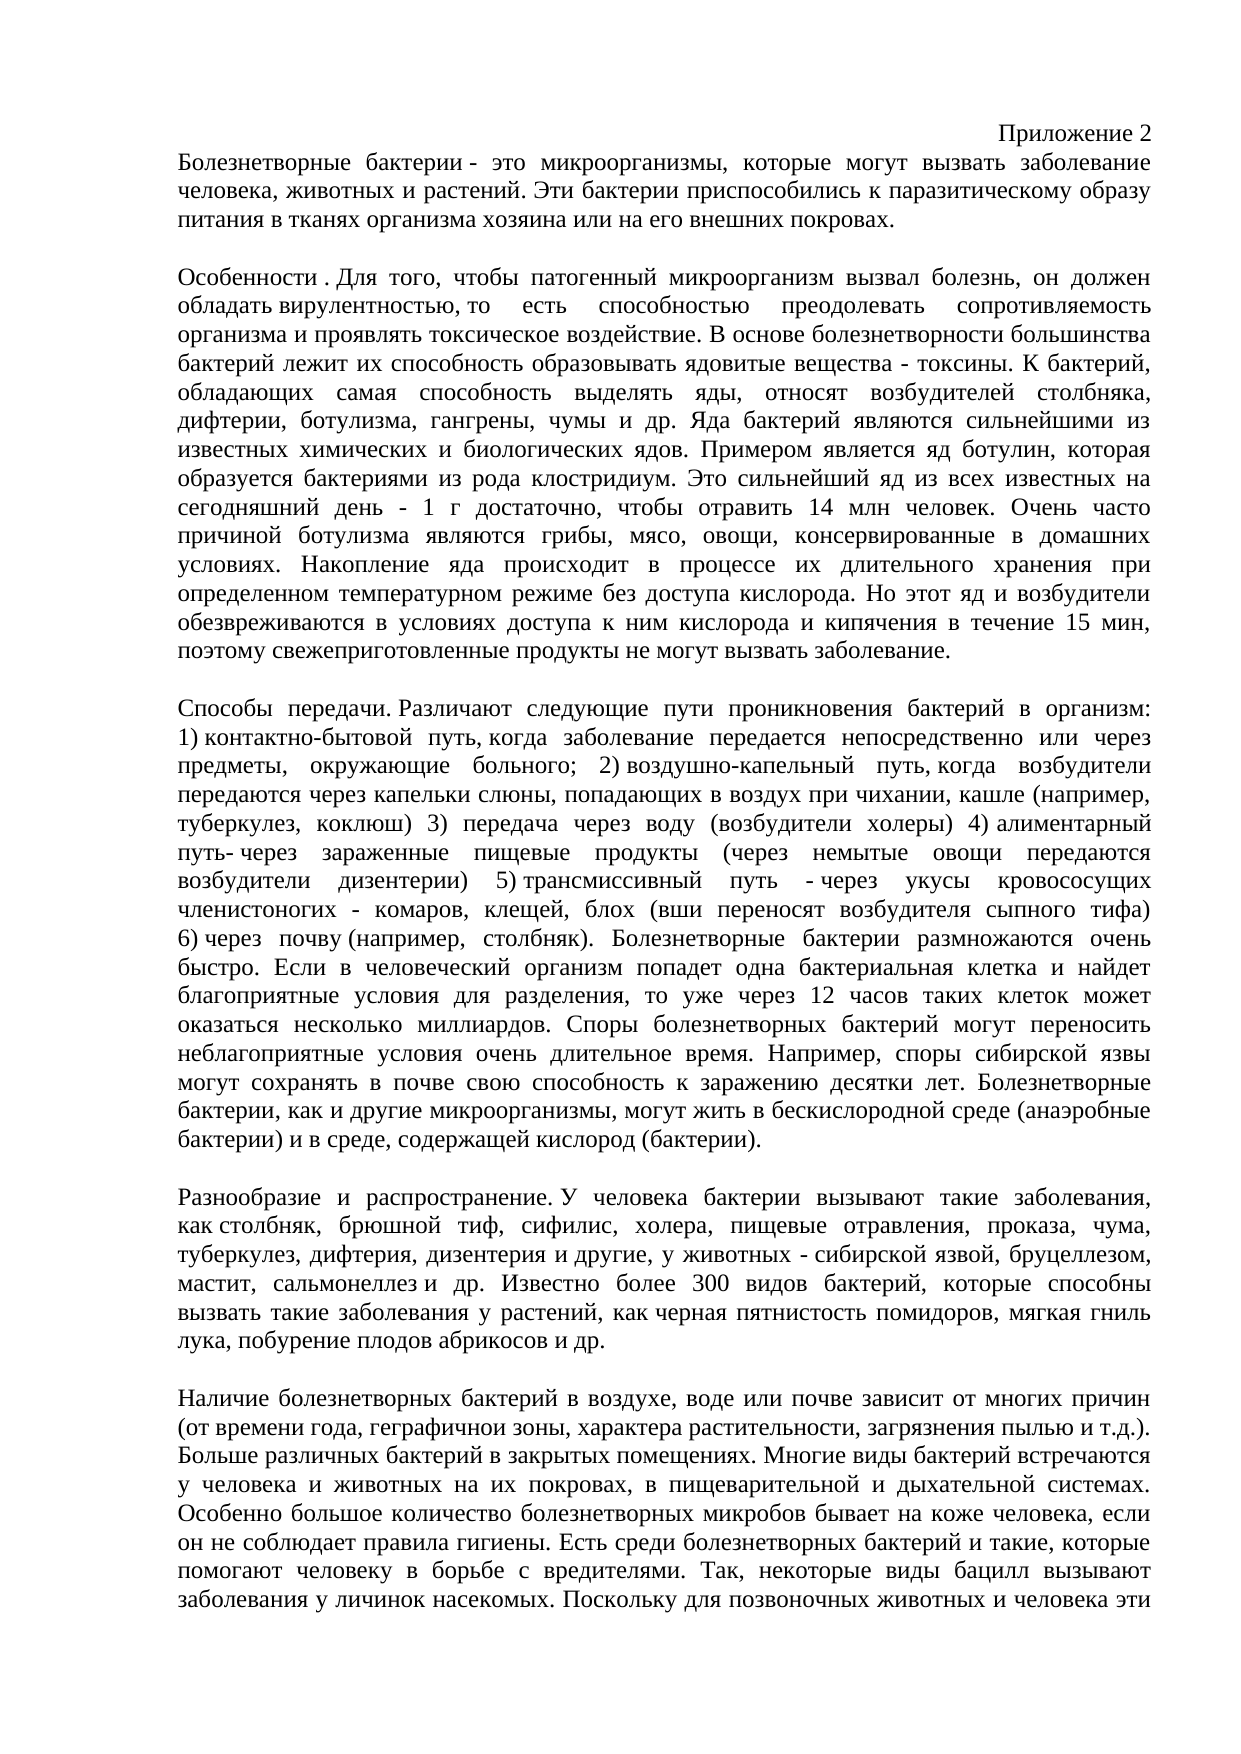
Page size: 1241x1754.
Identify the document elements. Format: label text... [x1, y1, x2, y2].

text Способы передачи. Различают следующие пути проникновения бактерий в организм: 1) контактно-бытовой путь, когда заболевание передается непосредственно или через предметы, окружающие больного; 2) воздушно-капельный путь, когда возбудители передаются через капельки слюны, попадающих в воздух при чихании, кашле (например, туберкулез, коклюш) 3) передача через воду (возбудители холеры) 4) алиментарный путь- через зараженные пищевые продукты (через немытые овощи передаются возбудители дизентерии) 5) трансмиссивный путь - через укусы кровососущих членистоногих - комаров, клещей, блох (вши переносят возбудителя сыпного тифа) 6) через почву (например, столбняк). Болезнетворные бактерии размножаются очень быстро. Если в человеческий организм попадет одна бактериальная клетка и найдет благоприятные условия для разделения, то уже через 12 часов таких клеток может оказаться несколько миллиардов. Споры болезнетворных бактерий могут переносить неблагоприятные условия очень длительное время. Например, споры сибирской язвы могут сохранять в почве свою способность к заражению десятки лет. Болезнетворные бактерии, как и другие микроорганизмы, могут жить в бескислородной среде (анаэробные бактерии) и в среде, содержащей кислород (бактерии). [177, 693, 1152, 1153]
text Болезнетворные бактерии - это микроорганизмы, которые могут вызвать заболевание человека, животных и растений. Эти бактерии приспособились к паразитическому образу питания в тканях организма хозяина или на его внешних покровах. [177, 147, 1152, 233]
text Приложение 2 [177, 118, 1152, 147]
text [177, 1383, 1152, 1613]
text Разнообразие и распространение. У человека бактерии вызывают такие заболевания, как столбняк, брюшной тиф, сифилис, холера, пищевые отравления, проказа, чума, туберкулез, дифтерия, дизентерия и другие, у животных - сибирской язвой, бруцеллезом, мастит, сальмонеллез и др. Известно более 300 видов бактерий, которые способны вызвать такие заболевания у растений, как черная пятнистость помидоров, мягкая гниль лука, побурение плодов абрикосов и др. [177, 1182, 1152, 1354]
text Особенности . Для того, чтобы патогенный микроорганизм вызвал болезнь, он должен обладать вирулентностью, то есть способностью преодолевать сопротивляемость организма и проявлять токсическое воздействие. В основе болезнетворности большинства бактерий лежит их способность образовывать ядовитые вещества - токсины. К бактерий, обладающих самая способность выделять яды, относят возбудителей столбняка, дифтерии, ботулизма, гангрены, чумы и др. Яда бактерий являются сильнейшими из известных химических и биологических ядов. Примером является яд ботулин, которая образуется бактериями из рода клостридиум. Это сильнейший яд из всех известных на сегодняшний день - 1 г достаточно, чтобы отравить 14 млн человек. Очень часто причиной ботулизма являются грибы, мясо, овощи, консервированные в домашних условиях. Накопление яда происходит в процессе их длительного хранения при определенном температурном режиме без доступа кислорода. Но этот яд и возбудители обезвреживаются в условиях доступа к ним кислорода и кипячения в течение 15 мин, поэтому свежеприготовленные продукты не могут вызвать заболевание. [177, 262, 1152, 664]
